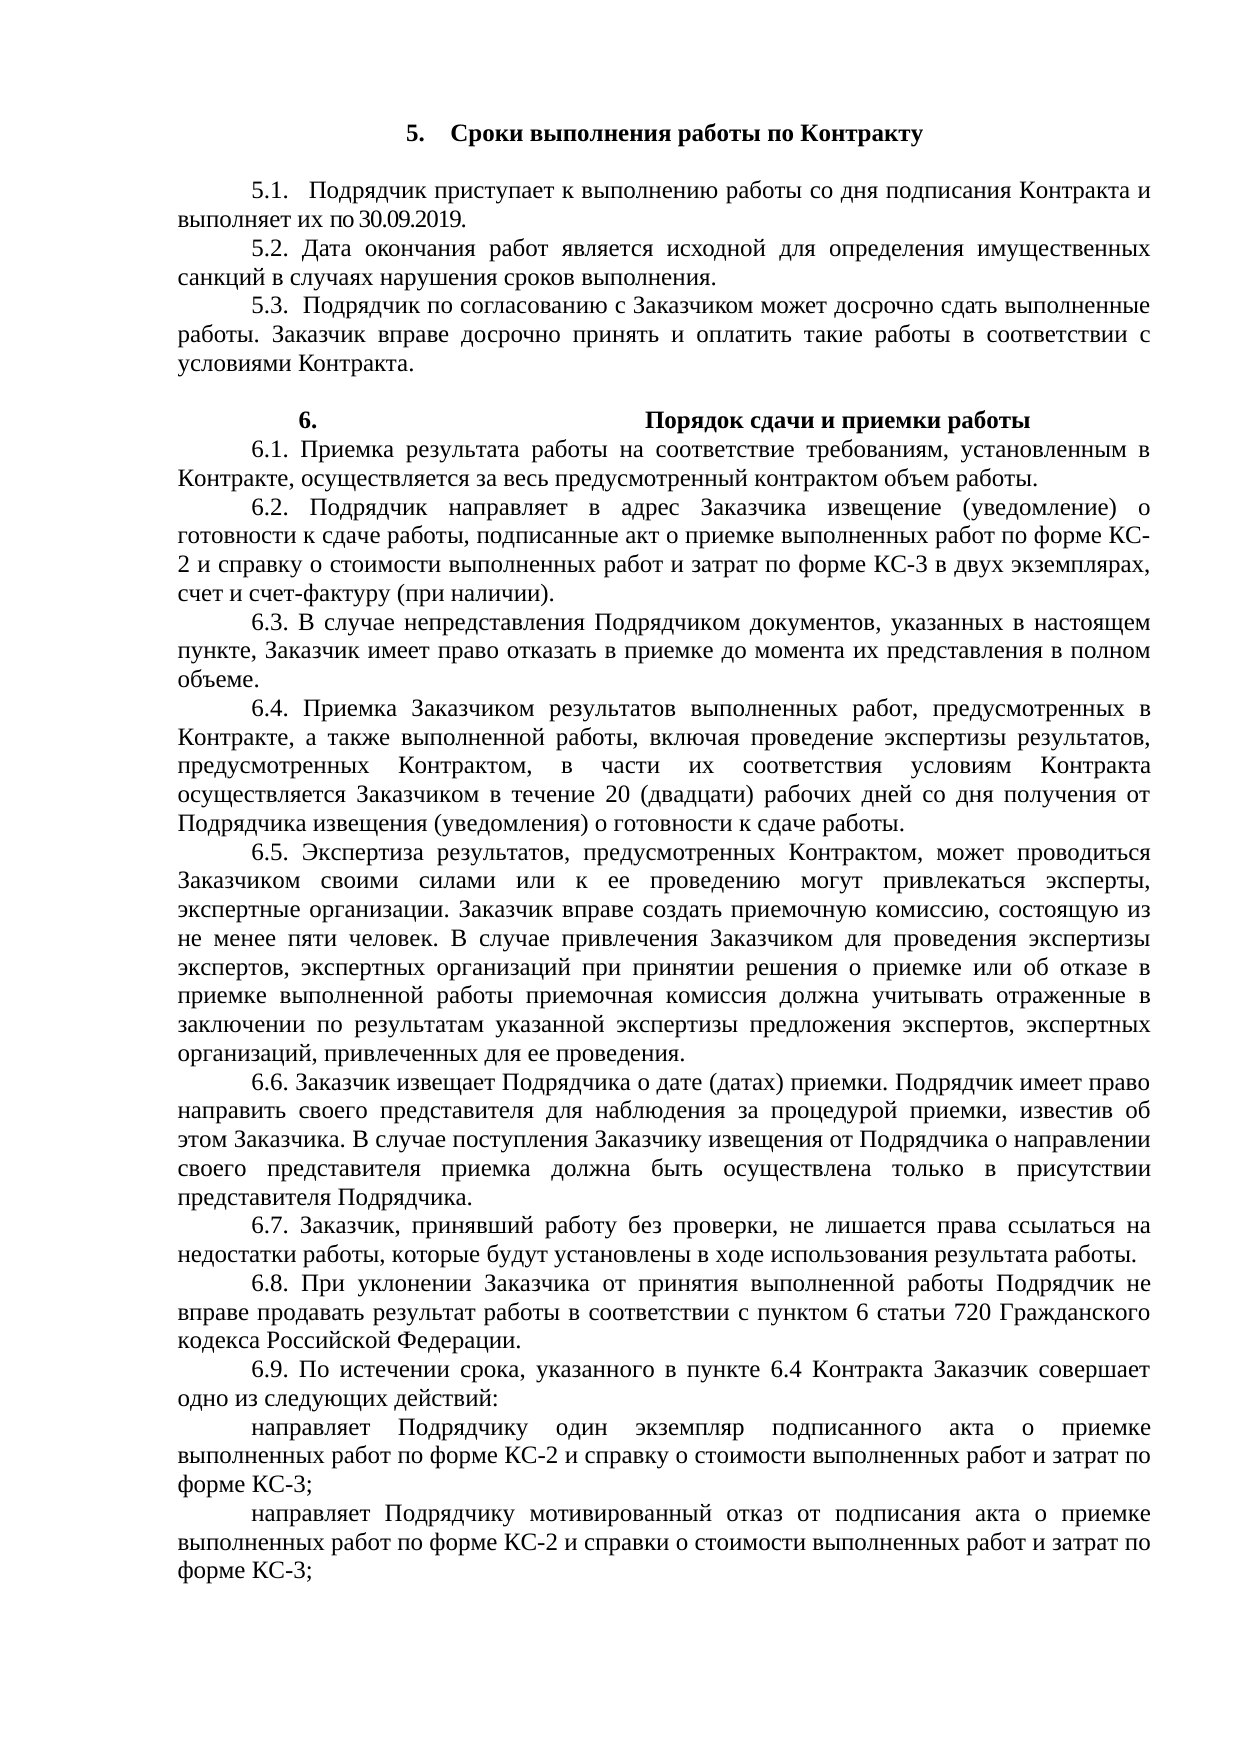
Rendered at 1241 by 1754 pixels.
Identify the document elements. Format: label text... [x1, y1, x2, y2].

text 6.3. В случае непредставления Подрядчиком документов, указанных в настоящем пункте, Заказчик имеет право отказать в приемке до момента их представления в полном объеме. [177, 607, 1152, 693]
text 6.2. Подрядчик направляет в адрес Заказчика извещение (уведомление) о готовности к сдаче работы, подписанные акт о приемке выполненных работ по форме КС-2 и справку о стоимости выполненных работ и затрат по форме КС-3 в двух экземплярах, счет и счет-фактуру (при наличии). [177, 492, 1152, 607]
text 6.6. Заказчик извещает Подрядчика о дате (датах) приемки. Подрядчик имеет право направить своего представителя для наблюдения за процедурой приемки, известив об этом Заказчика. В случае поступления Заказчику извещения от Подрядчика о направлении своего представителя приемка должна быть осуществлена только в присутствии представителя Подрядчика. [177, 1067, 1152, 1211]
text 6.4. Приемка Заказчиком результатов выполненных работ, предусмотренных в Контракте, а также выполненной работы, включая проведение экспертизы результатов, предусмотренных Контрактом, в части их соответствия условиям Контракта осуществляется Заказчиком в течение 20 (двадцати) рабочих дней со дня получения от Подрядчика извещения (уведомления) о готовности к сдаче работы. [177, 693, 1152, 837]
text 6.8. При уклонении Заказчика от принятия выполненной работы Подрядчик не вправе продавать результат работы в соответствии с пунктом 6 статьи 720 Гражданского кодекса Российской Федерации. [177, 1268, 1152, 1354]
text направляет Подрядчику мотивированный отказ от подписания акта о приемке выполненных работ по форме КС-2 и справки о стоимости выполненных работ и затрат по форме КС-3; [177, 1498, 1152, 1584]
list Порядок сдачи и приемки работы [177, 406, 1152, 434]
text 6.5. Экспертиза результатов, предусмотренных Контрактом, может проводиться Заказчиком своими силами или к ее проведению могут привлекаться эксперты, экспертные организации. Заказчик вправе создать приемочную комиссию, состоящую из не менее пяти человек. В случае привлечения Заказчиком для проведения экспертизы экспертов, экспертных организаций при принятии решения о приемке или об отказе в приемке выполненной работы приемочная комиссия должна учитывать отраженные в заключении по результатам указанной экспертизы предложения экспертов, экспертных организаций, привлеченных для ее проведения. [177, 837, 1152, 1067]
text 5.2. Дата окончания работ является исходной для определения имущественных санкций в случаях нарушения сроков выполнения. [177, 233, 1152, 291]
text 5.3. Подрядчик по согласованию с Заказчиком может досрочно сдать выполненные работы. Заказчик вправе досрочно принять и оплатить такие работы в соответствии с условиями Контракта. [177, 291, 1152, 377]
text направляет Подрядчику один экземпляр подписанного акта о приемке выполненных работ по форме КС-2 и справку о стоимости выполненных работ и затрат по форме КС-3; [177, 1412, 1152, 1498]
text 6.9. По истечении срока, указанного в пункте 6.4 Контракта Заказчик совершает одно из следующих действий: [177, 1354, 1152, 1412]
text 6.1. Приемка результата работы на соответствие требованиям, установленным в Контракте, осуществляется за весь предусмотренный контрактом объем работы. [177, 434, 1152, 492]
list Сроки выполнения работы по Контракту [177, 118, 1152, 147]
list Подрядчик приступает к выполнению работы со дня подписания Контракта и выполняет их по 30.09.2019. [177, 176, 1152, 233]
text 6.7. Заказчик, принявший работу без проверки, не лишается права ссылаться на недостатки работы, которые будут установлены в ходе использования результата работы. [177, 1211, 1152, 1268]
